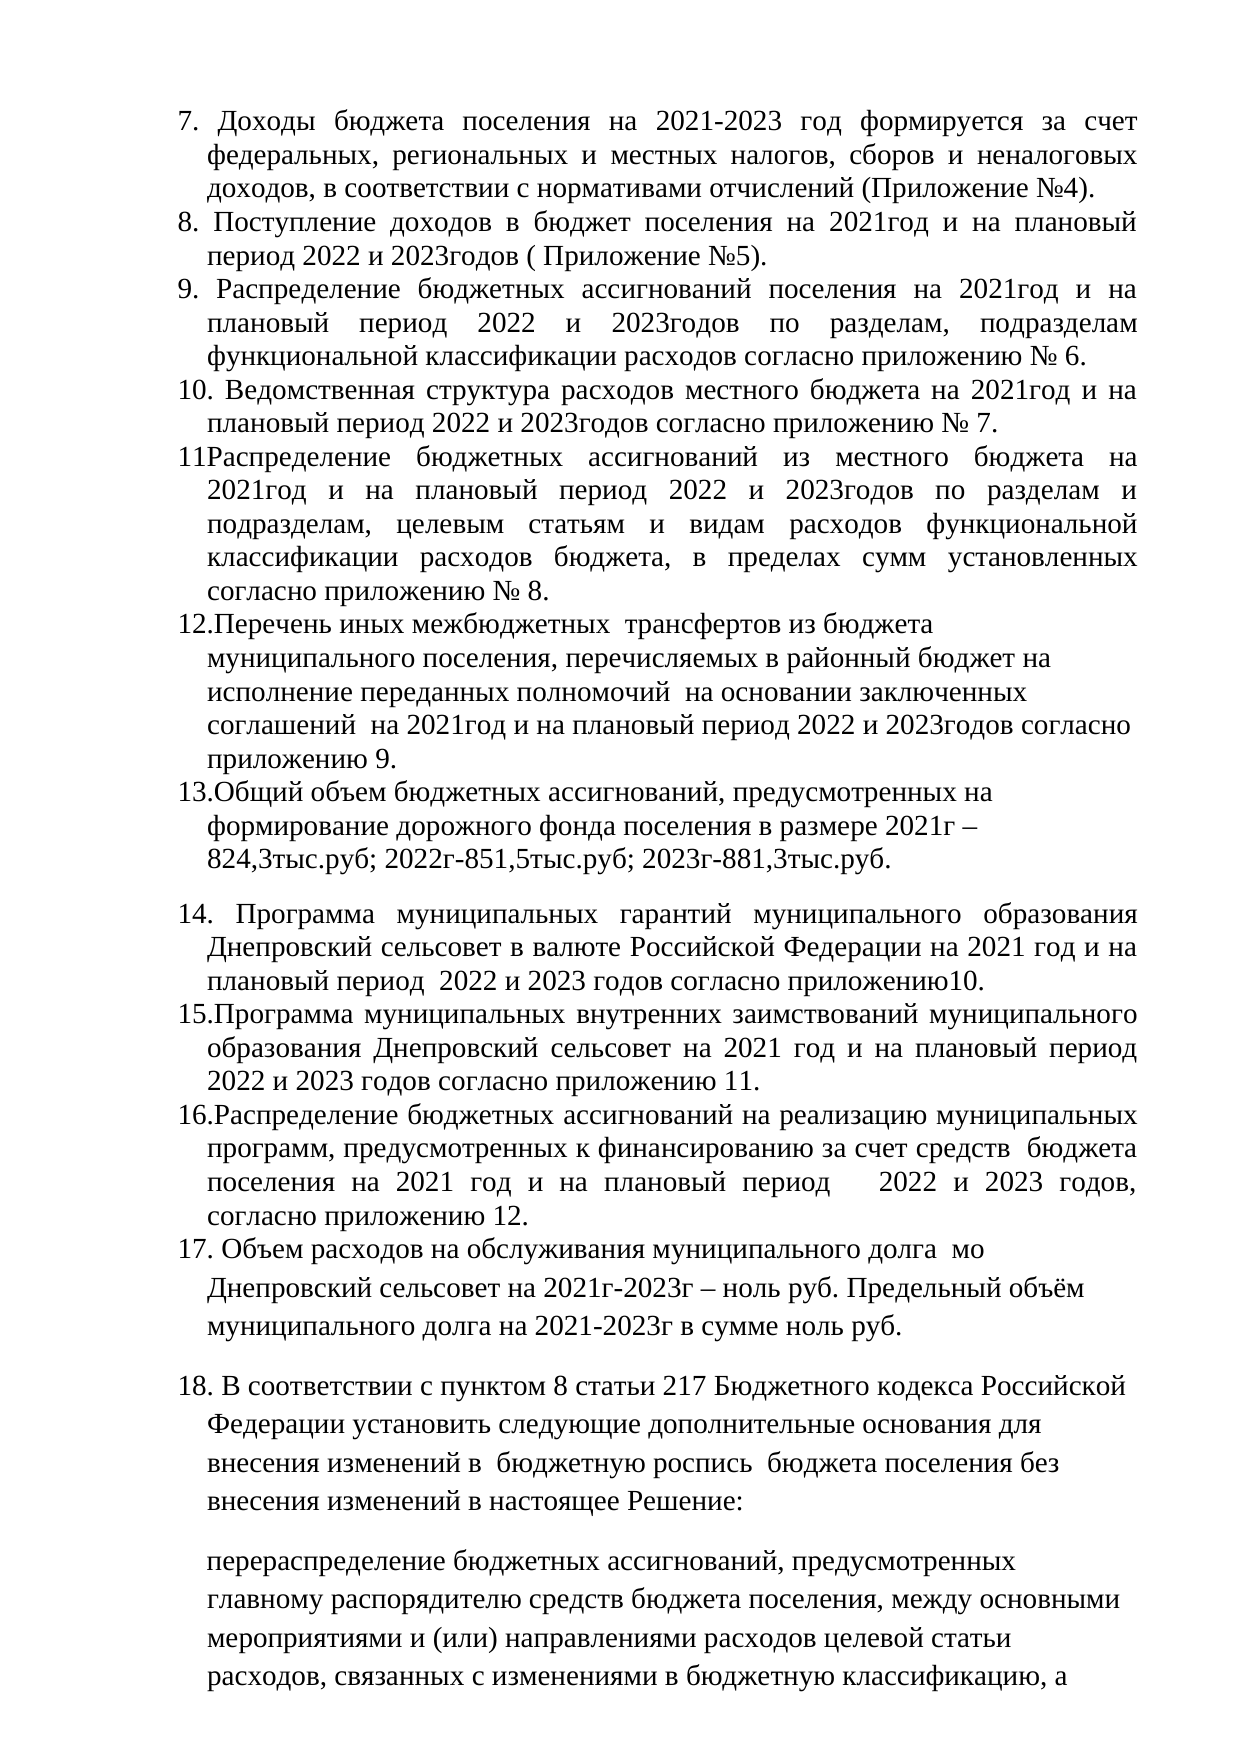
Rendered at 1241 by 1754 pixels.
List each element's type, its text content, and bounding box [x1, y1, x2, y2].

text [177, 1543, 1138, 1692]
text 10. Ведомственная структура расходов местного бюджета на 2021год и на плановый период 2022 и 2023годов согласно приложению № 7. [177, 372, 1138, 439]
text 12.Перечень иных межбюджетных трансфертов из бюджета муниципального поселения, перечисляемых в районный бюджет на исполнение переданных полномочий на основании заключенных соглашений на 2021год и на плановый период 2022 и 2023годов согласно приложению 9. [177, 607, 1138, 774]
text 9. Распределение бюджетных ассигнований поселения на 2021год и на плановый период 2022 и 2023годов по разделам, подразделам функциональной классификации расходов согласно приложению № 6. [177, 271, 1138, 372]
text 18. В соответствии с пунктом 8 статьи 217 Бюджетного кодекса Российской Федерации установить следующие дополнительные основания для внесения изменений в бюджетную роспись бюджета поселения без внесения изменений в настоящее Решение: [177, 1368, 1138, 1517]
text 17. Объем расходов на обслуживания муниципального долга мо Днепровский сельсовет на 2021г-2023г – ноль руб. Предельный объём муниципального долга на 2021-2023г в сумме ноль руб. [177, 1231, 1138, 1342]
text 15.Программа муниципальных внутренних заимствований муниципального образования Днепровский сельсовет на 2021 год и на плановый период 2022 и 2023 годов согласно приложению 11. [177, 996, 1138, 1097]
text 8. Поступление доходов в бюджет поселения на 2021год и на плановый период 2022 и 2023годов ( Приложение №5). [177, 204, 1138, 271]
text 16.Распределение бюджетных ассигнований на реализацию муниципальных программ, предусмотренных к финансированию за счет средств бюджета поселения на 2021 год и на плановый период 2022 и 2023 годов, согласно приложению 12. [177, 1097, 1138, 1231]
text 11Распределение бюджетных ассигнований из местного бюджета на 2021год и на плановый период 2022 и 2023годов по разделам и подразделам, целевым статьям и видам расходов функциональной классификации расходов бюджета, в пределах сумм установленных согласно приложению № 8. [177, 439, 1138, 607]
text 14. Программа муниципальных гарантий муниципального образования Днепровский сельсовет в валюте Российской Федерации на 2021 год и на плановый период 2022 и 2023 годов согласно приложению10. [177, 896, 1138, 996]
text 13.Общий объем бюджетных ассигнований, предусмотренных на формирование дорожного фонда поселения в размере 2021г – 824,3тыс.руб; 2022г-851,5тыс.руб; 2023г-881,3тыс.руб. [177, 774, 1138, 875]
text 7. Доходы бюджета поселения на 2021-2023 год формируется за счет федеральных, региональных и местных налогов, сборов и неналоговых доходов, в соответствии с нормативами отчислений (Приложение №4). [177, 103, 1138, 204]
